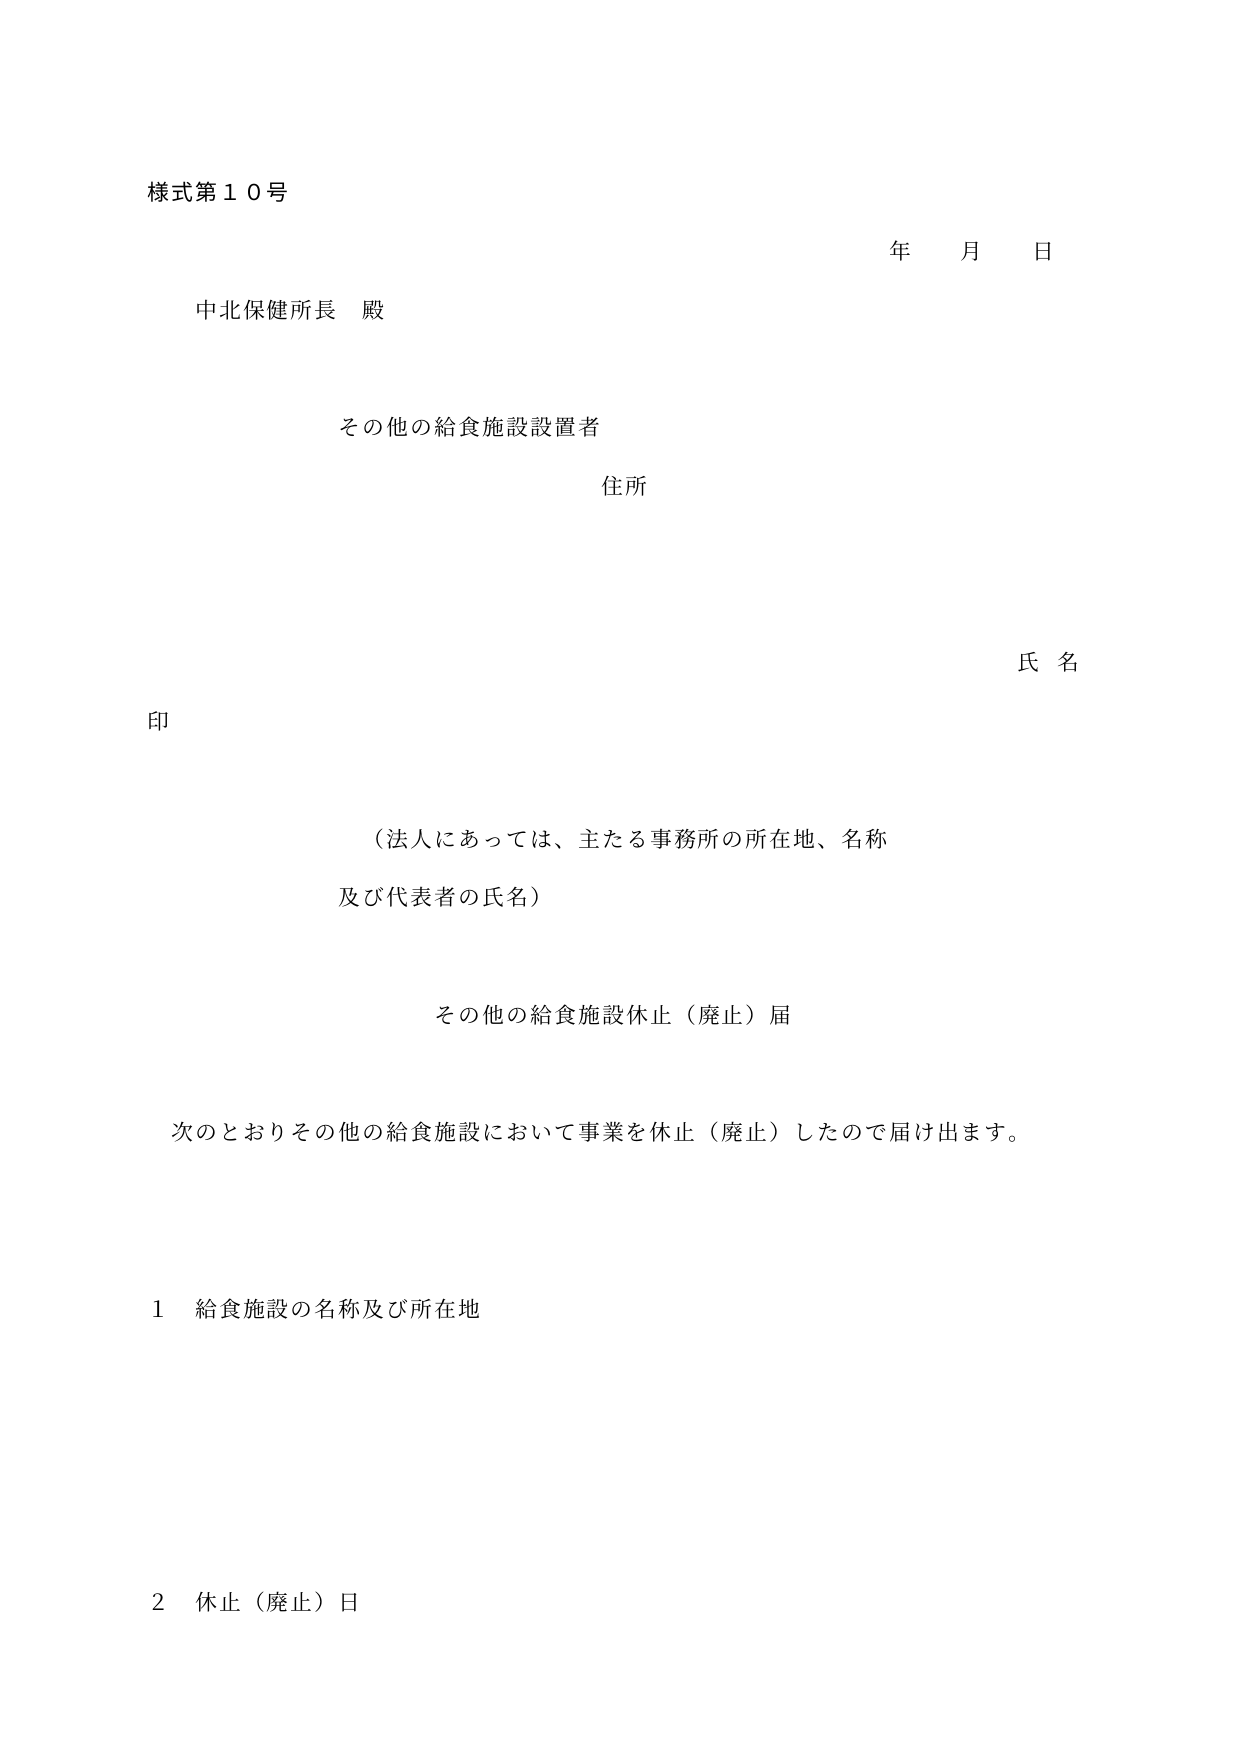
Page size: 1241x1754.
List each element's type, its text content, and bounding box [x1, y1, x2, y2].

text 及び代表者の氏名） [147, 867, 1081, 926]
text 年 月 日 [147, 221, 1081, 279]
text 次のとおりその他の給食施設において事業を休止（廃止）したので届け出ます。 [147, 1102, 1081, 1161]
text その他の給食施設設置者 [147, 397, 1081, 456]
text 住所 [147, 456, 1081, 514]
text １ 給食施設の名称及び所在地 [147, 1278, 1081, 1337]
text （法人にあっては、主たる事務所の所在地、名称 [147, 808, 1081, 867]
text 氏名 印 [147, 632, 1081, 749]
text 様式第１０号 [147, 162, 1081, 221]
text ２ 休止（廃止）日 [147, 1572, 1081, 1631]
text 中北保健所長 殿 [147, 279, 1081, 338]
text その他の給食施設休止（廃止）届 [147, 984, 1081, 1043]
